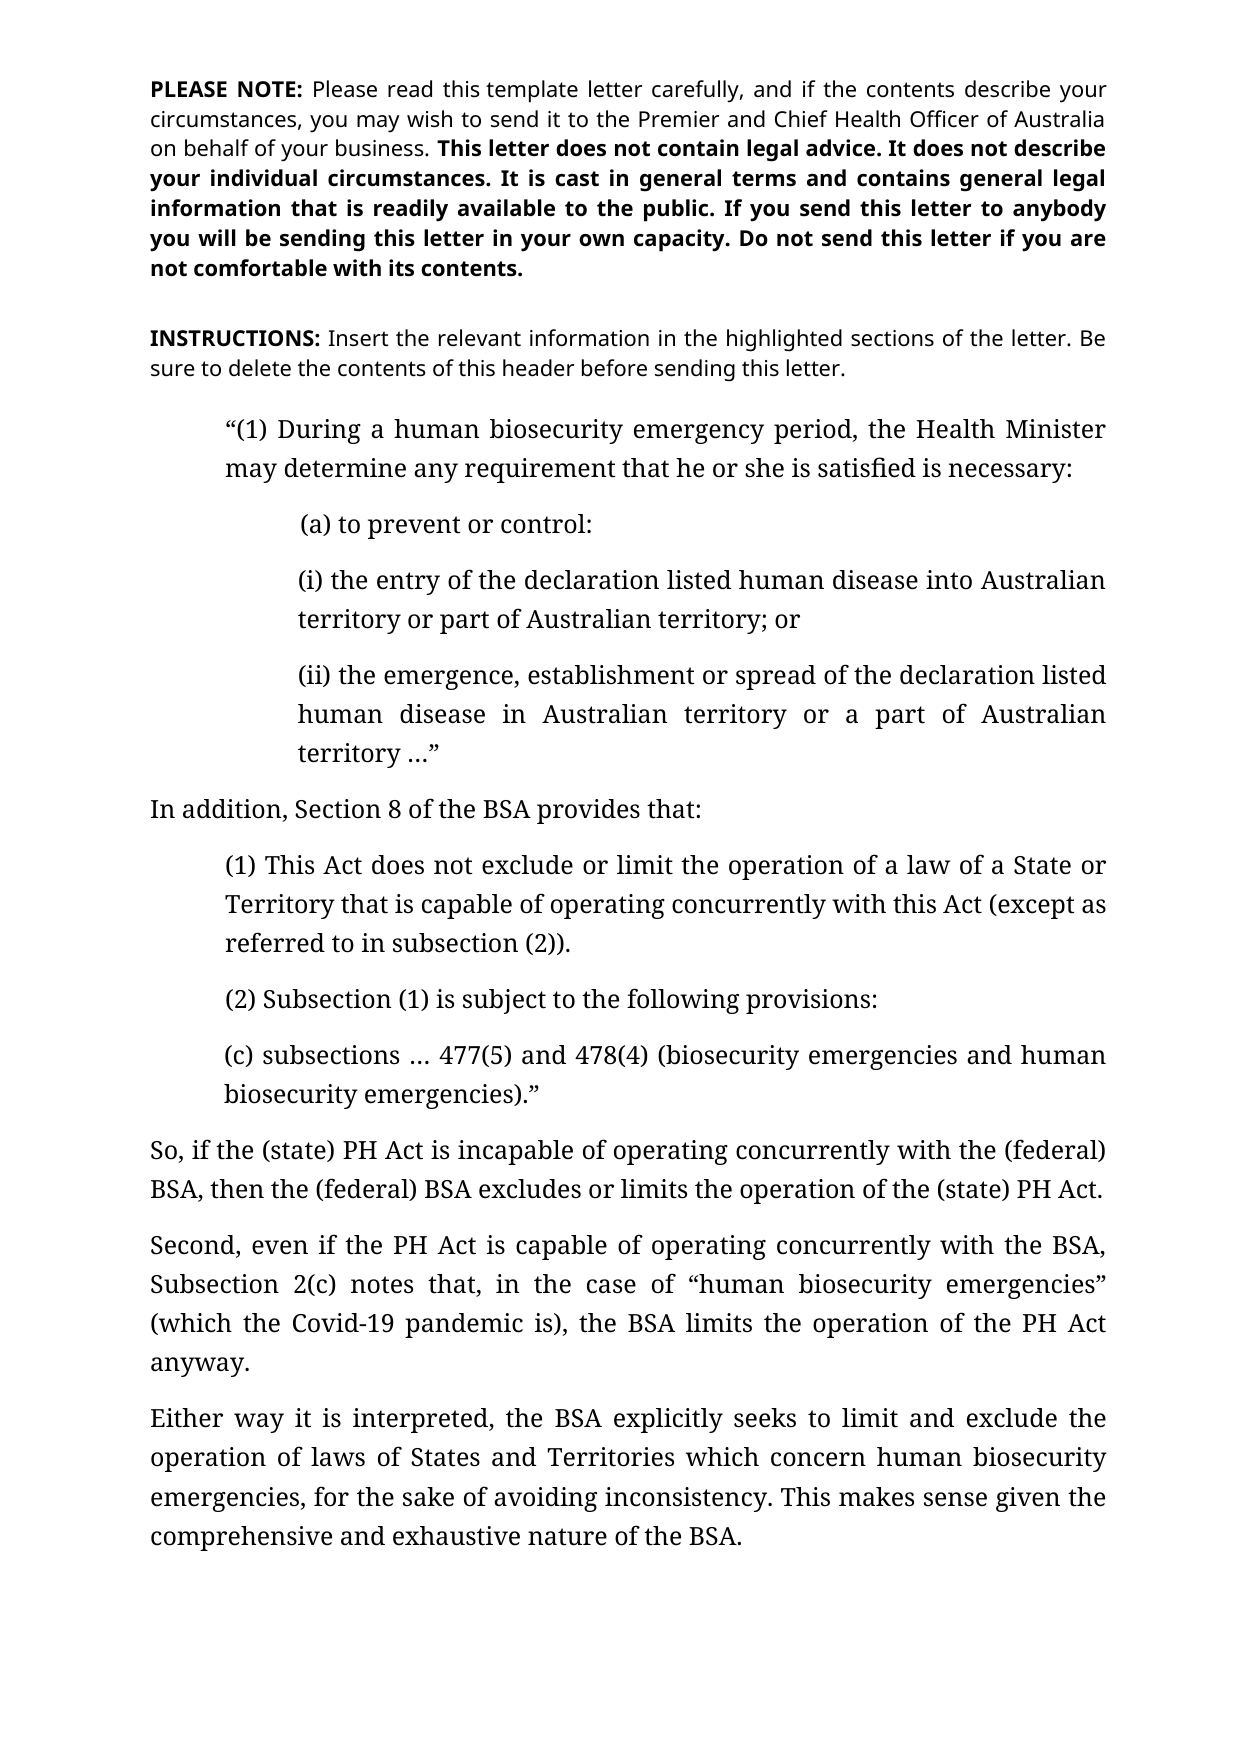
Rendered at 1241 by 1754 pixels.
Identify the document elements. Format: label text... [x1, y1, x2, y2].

text (ii) the emergence, establishment or spread of the declaration listed human disease in Australian territory or a part of Australian territory …” [298, 658, 1107, 770]
text (2) Subsection (1) is subject to the following provisions: [150, 982, 1107, 1016]
text (c) subsections … 477(5) and 478(4) (biosecurity emergencies and human biosecurity emergencies).” [224, 1038, 1107, 1111]
text Second, even if the PH Act is capable of operating concurrently with the BSA, Subsection 2(c) notes that, in the case of “human biosecurity emergencies” (which the Covid-19 pandemic is), the BSA limits the operation of the PH Act anyway. [150, 1228, 1107, 1379]
text So, if the (state) PH Act is incapable of operating concurrently with the (federal) BSA, then the (federal) BSA excludes or limits the operation of the (state) PH Act. [150, 1133, 1107, 1206]
text (i) the entry of the declaration listed human disease into Australian territory or part of Australian territory; or [298, 563, 1107, 636]
text (a) to prevent or control: [225, 507, 1107, 541]
text (1) This Act does not exclude or limit the operation of a law of a State or Territory that is capable of operating concurrently with this Act (except as referred to in subsection (2)). [225, 848, 1107, 960]
text Either way it is interpreted, the BSA explicitly seeks to limit and exclude the operation of laws of States and Territories which concern human biosecurity emergencies, for the sake of avoiding inconsistency. This makes sense given the comprehensive and exhaustive nature of the BSA. [150, 1401, 1107, 1552]
text In addition, Section 8 of the BSA provides that: [150, 792, 1107, 826]
text “(1) During a human biosecurity emergency period, the Health Minister may determine any requirement that he or she is satisfied is necessary: [225, 412, 1107, 485]
